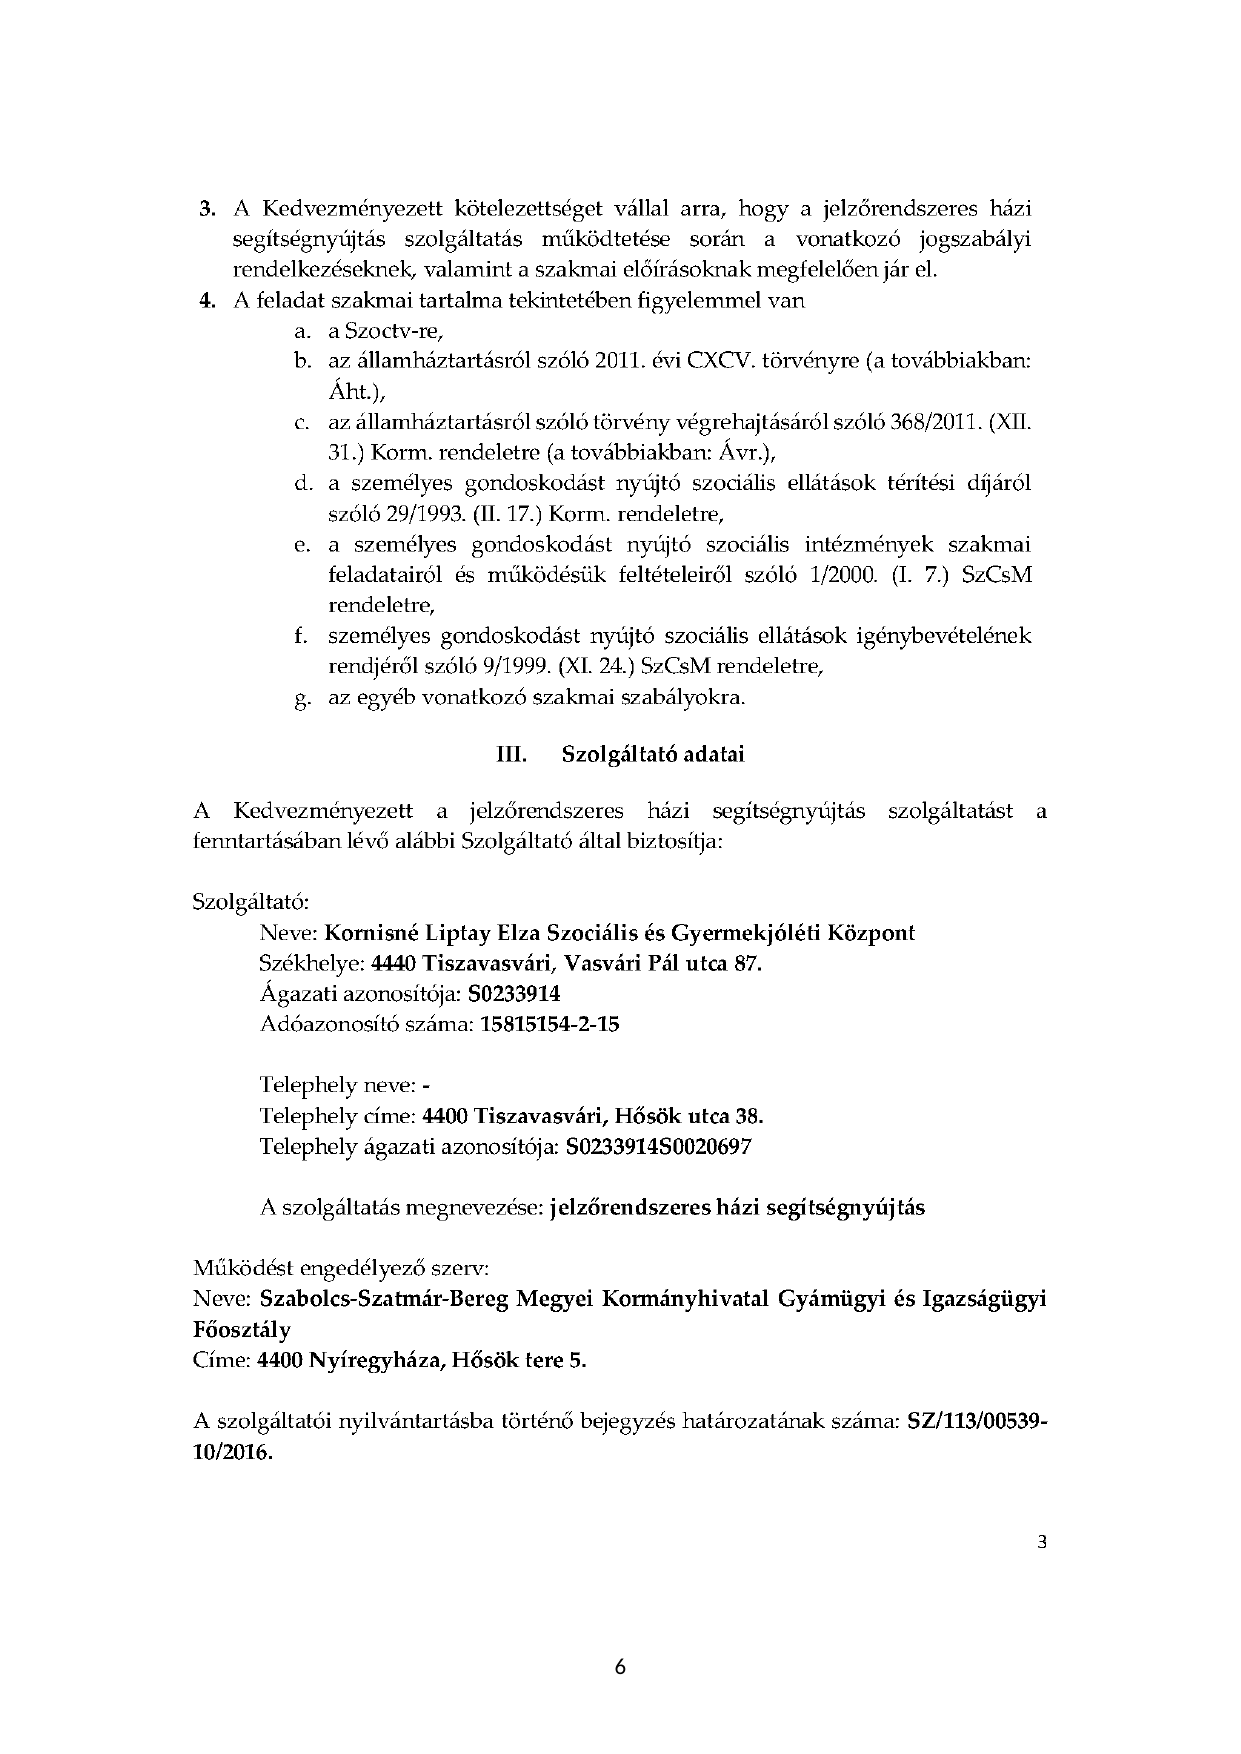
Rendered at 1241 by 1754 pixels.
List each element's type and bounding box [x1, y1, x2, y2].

picture [59, 59, 1180, 1645]
